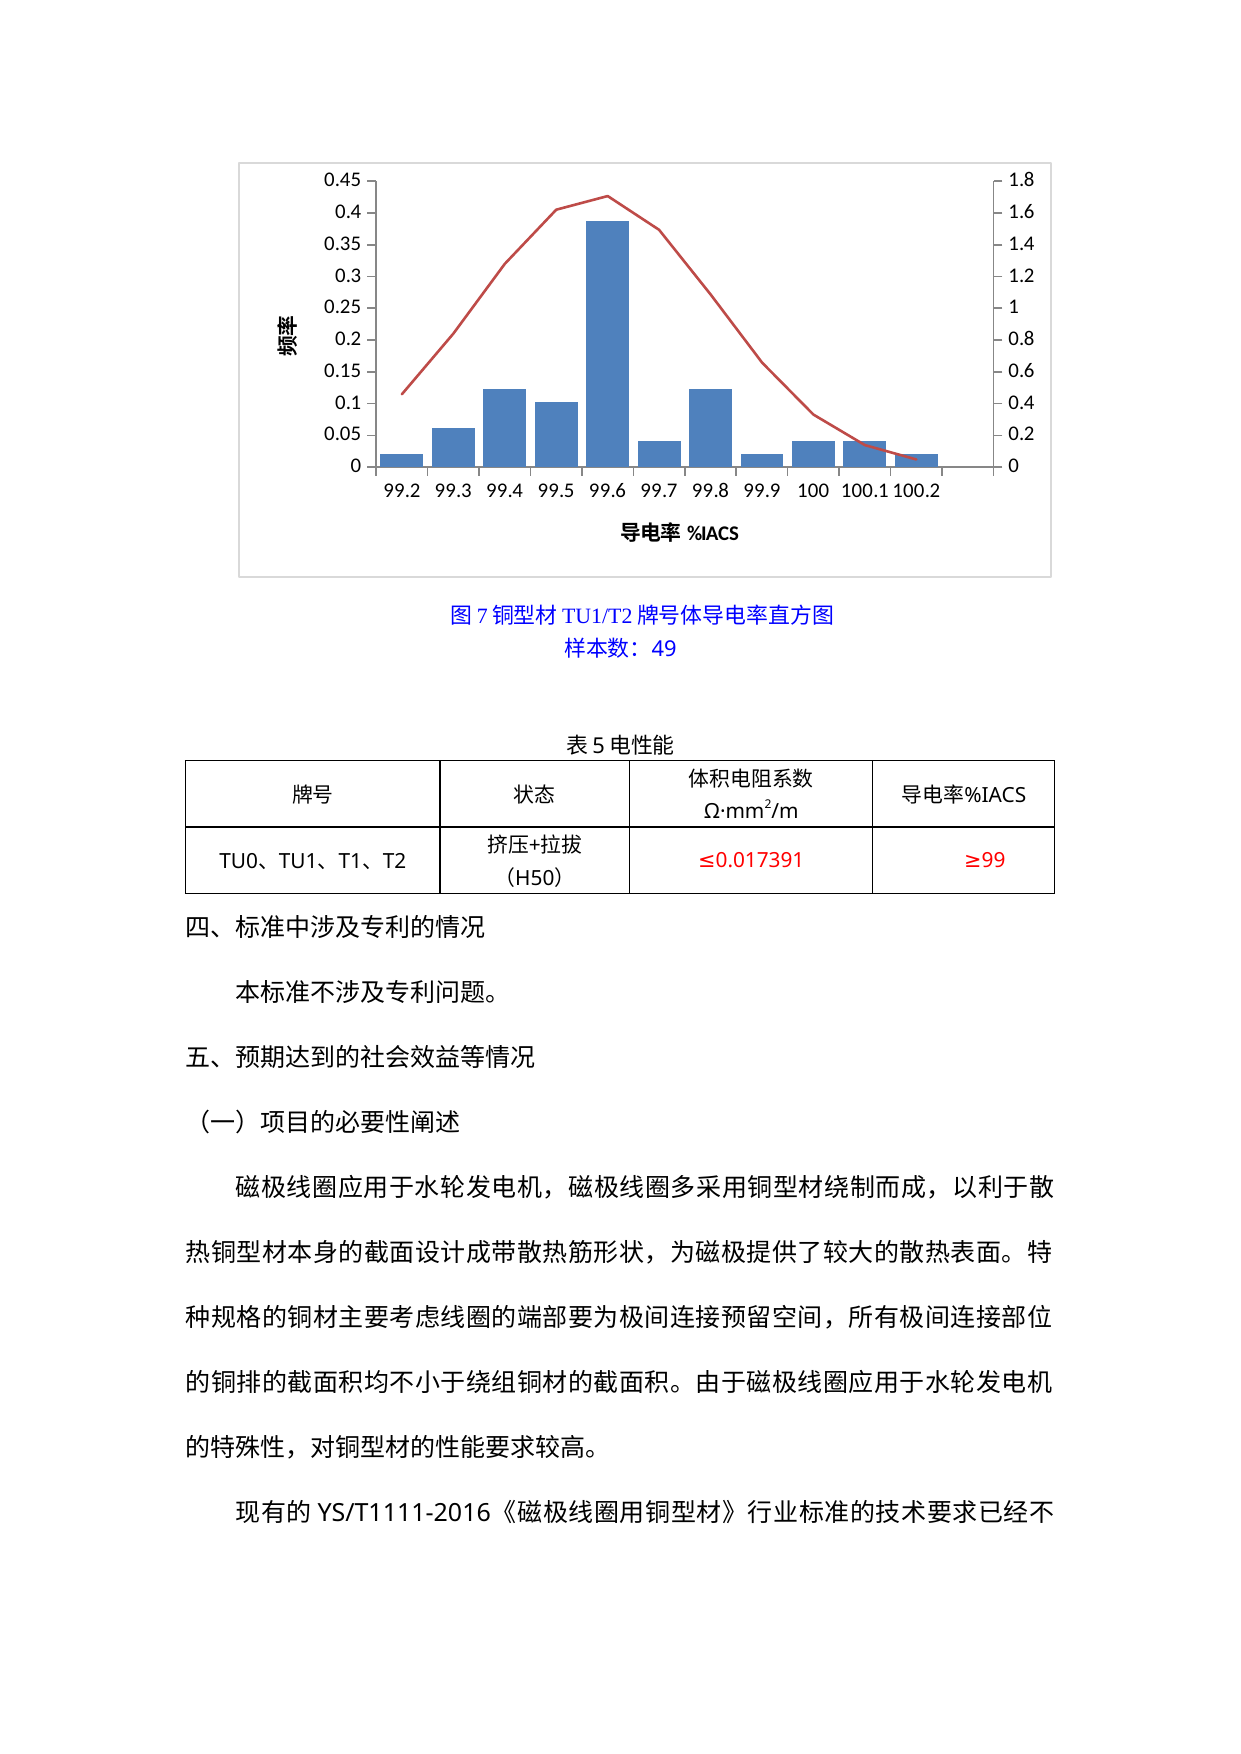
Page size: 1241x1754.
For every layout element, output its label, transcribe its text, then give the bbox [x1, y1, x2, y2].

text 四、标准中涉及专利的情况 [185, 894, 1055, 958]
text 样本数：49 [185, 630, 1055, 663]
list 项目的必要性阐述 [185, 1088, 1055, 1153]
table_header 牌号 [186, 761, 439, 826]
text 表5电性能 [185, 728, 1055, 760]
table_cell TU0、TU1、T1、T2 [186, 828, 439, 892]
table_cell ≤0.017391 [630, 828, 872, 892]
list 预期达到的社会效益等情况 [185, 1023, 1055, 1088]
table_header 体积电阻系数Ω·mm2/m [630, 761, 872, 826]
text 图7铜型材TU1/T2牌号体导电率直方图 [185, 598, 1055, 630]
text 磁极线圈应用于水轮发电机，磁极线圈多采用铜型材绕制而成，以利于散热铜型材本身的截面设计成带散热筋形状，为磁极提供了较大的散热表面。特种规格的铜材主要考虑线圈的端部要为极间连接预留空间，所有极间连接部位的铜排的截面积均不小于绕组铜材的截面积。由于磁极线圈应用于水轮发电机的特殊性，对铜型材的性能要求较高。 [185, 1153, 1055, 1478]
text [185, 1478, 1055, 1543]
table_header 状态 [441, 761, 629, 826]
table_cell 挤压+拉拔（H50） [441, 828, 629, 892]
table_cell ≥99 [873, 828, 1054, 892]
table_header 导电率%IACS [873, 761, 1054, 826]
text 本标准不涉及专利问题。 [185, 958, 1055, 1023]
